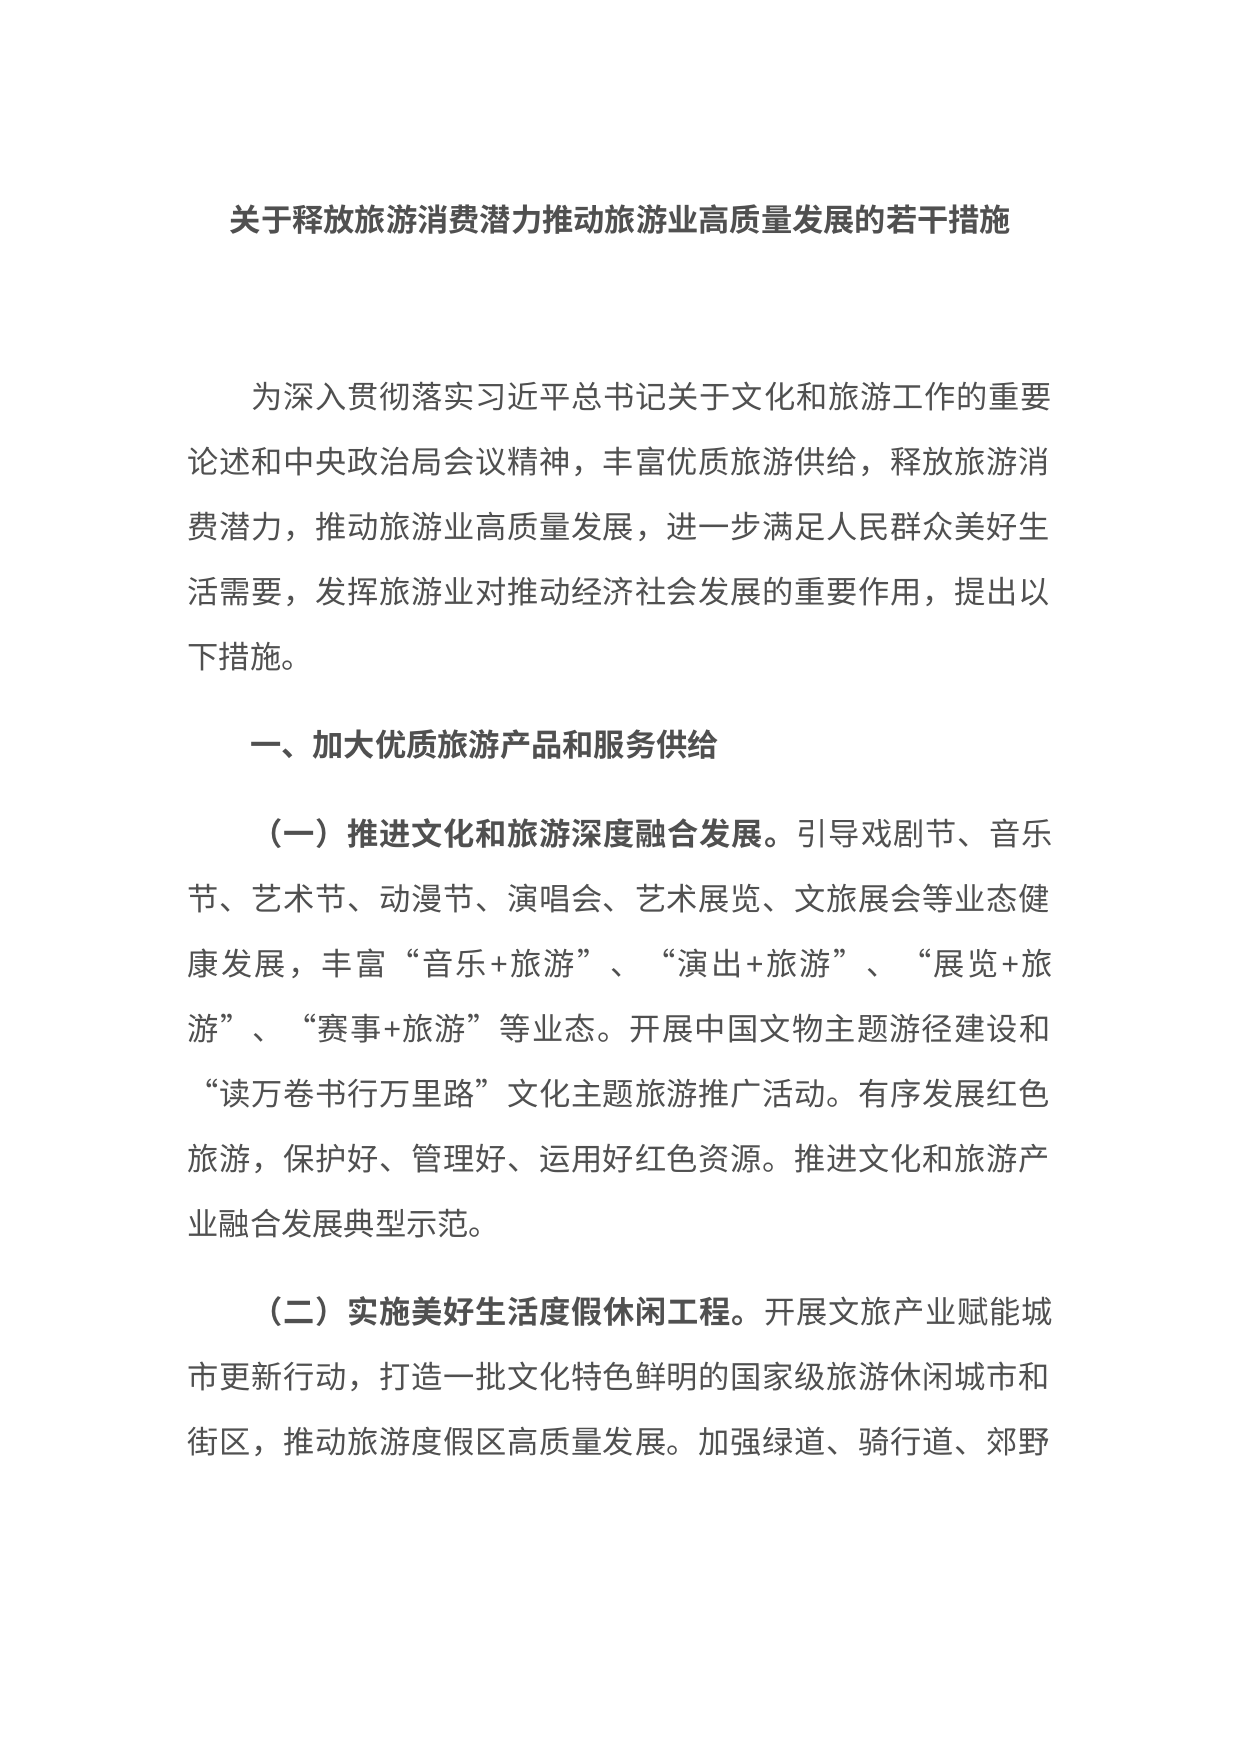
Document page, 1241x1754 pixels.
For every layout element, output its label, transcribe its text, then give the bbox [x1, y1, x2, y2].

text （一）推进文化和旅游深度融合发展。引导戏剧节、音乐节、艺术节、动漫节、演唱会、艺术展览、文旅展会等业态健康发展，丰富“音乐+旅游”、“演出+旅游”、“展览+旅游”、“赛事+旅游”等业态。开展中国文物主题游径建设和“读万卷书行万里路”文化主题旅游推广活动。有序发展红色旅游，保护好、管理好、运用好红色资源。推进文化和旅游产业融合发展典型示范。 [187, 799, 1053, 1254]
text 关于释放旅游消费潜力推动旅游业高质量发展的若干措施 [187, 185, 1053, 250]
text 一、加大优质旅游产品和服务供给 [187, 711, 1053, 776]
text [187, 1278, 1053, 1473]
text 为深入贯彻落实习近平总书记关于文化和旅游工作的重要论述和中央政治局会议精神，丰富优质旅游供给，释放旅游消费潜力，推动旅游业高质量发展，进一步满足人民群众美好生活需要，发挥旅游业对推动经济社会发展的重要作用，提出以下措施。 [187, 362, 1053, 687]
